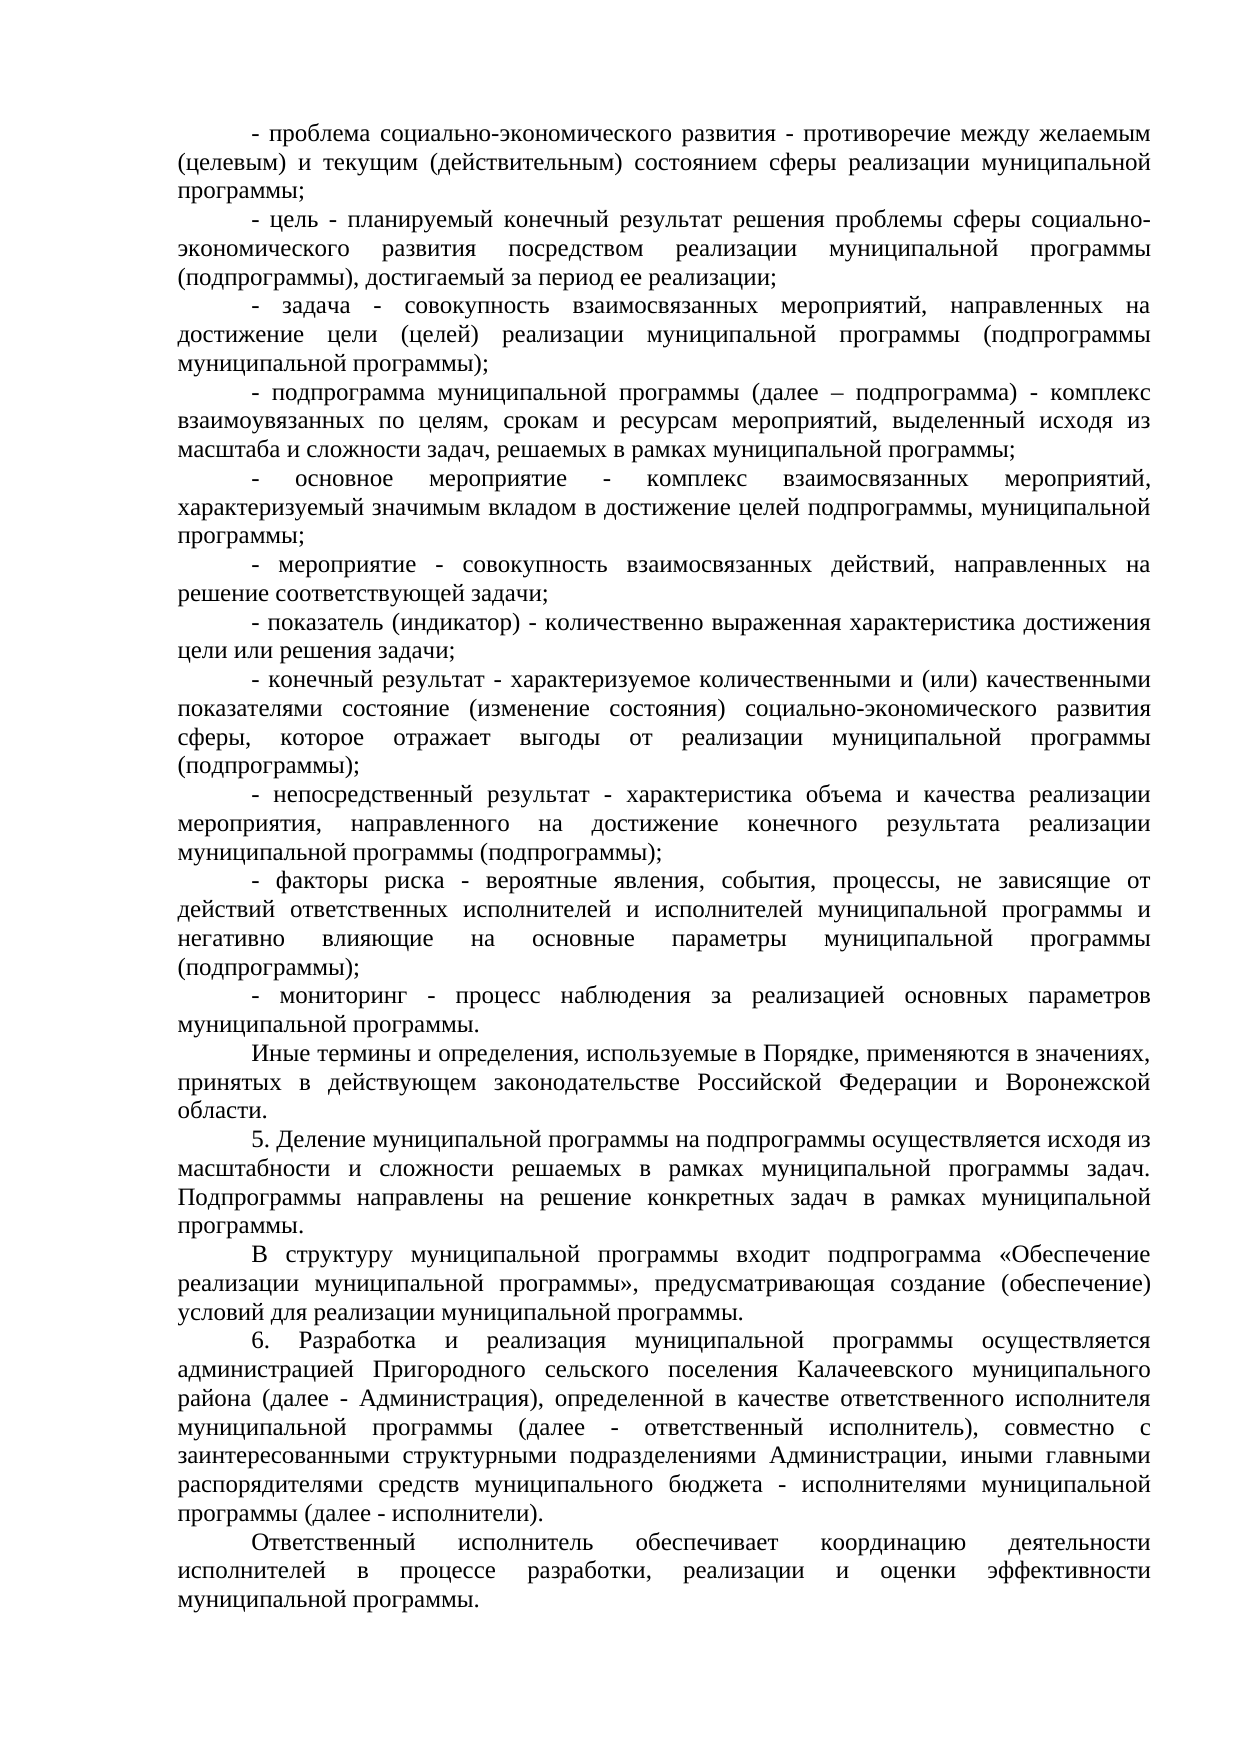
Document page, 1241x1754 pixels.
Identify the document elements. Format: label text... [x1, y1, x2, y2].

text - задача - совокупность взаимосвязанных мероприятий, направленных на достижение цели (целей) реализации муниципальной программы (подпрограммы муниципальной программы); [177, 291, 1152, 377]
text Ответственный исполнитель обеспечивает координацию деятельности исполнителей в процессе разработки, реализации и оценки эффективности муниципальной программы. [177, 1527, 1152, 1613]
text - цель - планируемый конечный результат решения проблемы сферы социально-экономического развития посредством реализации муниципальной программы (подпрограммы), достигаемый за период ее реализации; [177, 204, 1152, 291]
text - мероприятие - совокупность взаимосвязанных действий, направленных на решение соответствующей задачи; [177, 549, 1152, 607]
text В структуру муниципальной программы входит подпрограмма «Обеспечение реализации муниципальной программы», предусматривающая создание (обеспечение) условий для реализации муниципальной программы. [177, 1239, 1152, 1326]
text - факторы риска - вероятные явления, события, процессы, не зависящие от действий ответственных исполнителей и исполнителей муниципальной программы и негативно влияющие на основные параметры муниципальной программы (подпрограммы); [177, 866, 1152, 981]
text 6. Разработка и реализация муниципальной программы осуществляется администрацией Пригородного сельского поселения Калачеевского муниципального района (далее - Администрация), определенной в качестве ответственного исполнителя муниципальной программы (далее - ответственный исполнитель), совместно с заинтересованными структурными подразделениями Администрации, иными главными распорядителями средств муниципального бюджета - исполнителями муниципальной программы (далее - исполнители). [177, 1326, 1152, 1527]
text - основное мероприятие - комплекс взаимосвязанных мероприятий, характеризуемый значимым вкладом в достижение целей подпрограммы, муниципальной программы; [177, 463, 1152, 549]
text - подпрограмма муниципальной программы (далее – подпрограмма) - комплекс взаимоувязанных по целям, срокам и ресурсам мероприятий, выделенный исходя из масштаба и сложности задач, решаемых в рамках муниципальной программы; [177, 377, 1152, 463]
text - непосредственный результат - характеристика объема и качества реализации мероприятия, направленного на достижение конечного результата реализации муниципальной программы (подпрограммы); [177, 779, 1152, 866]
text - мониторинг - процесс наблюдения за реализацией основных параметров муниципальной программы. [177, 981, 1152, 1038]
text - показатель (индикатор) - количественно выраженная характеристика достижения цели или решения задачи; [177, 607, 1152, 664]
text 5. Деление муниципальной программы на подпрограммы осуществляется исходя из масштабности и сложности решаемых в рамках муниципальной программы задач. Подпрограммы направлены на решение конкретных задач в рамках муниципальной программы. [177, 1124, 1152, 1239]
text - проблема социально-экономического развития - противоречие между желаемым (целевым) и текущим (действительным) состоянием сферы реализации муниципальной программы; [177, 118, 1152, 204]
text Иные термины и определения, используемые в Порядке, применяются в значениях, принятых в действующем законодательстве Российской Федерации и Воронежской области. [177, 1038, 1152, 1124]
text - конечный результат - характеризуемое количественными и (или) качественными показателями состояние (изменение состояния) социально-экономического развития сферы, которое отражает выгоды от реализации муниципальной программы (подпрограммы); [177, 664, 1152, 779]
